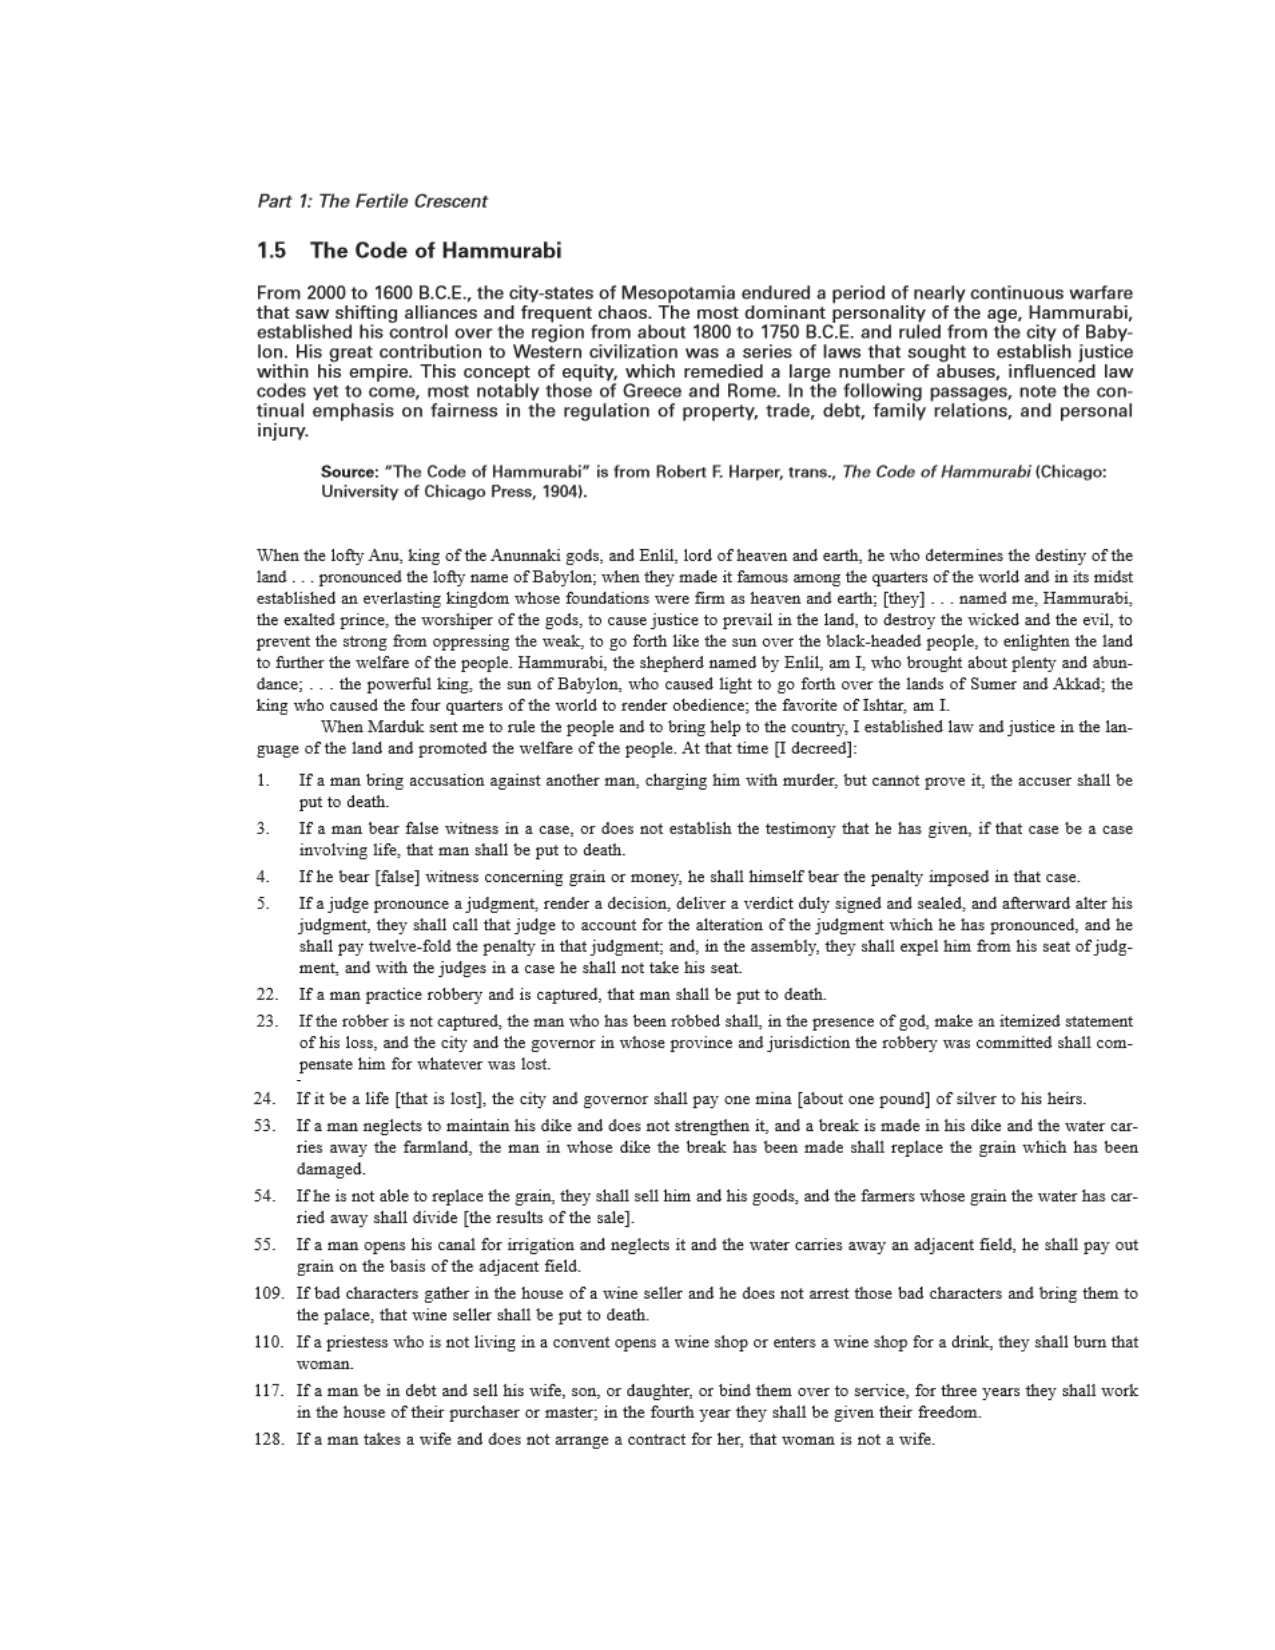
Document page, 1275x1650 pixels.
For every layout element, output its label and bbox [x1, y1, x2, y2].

picture [150, 1080, 1241, 1472]
picture [150, 150, 1236, 1079]
